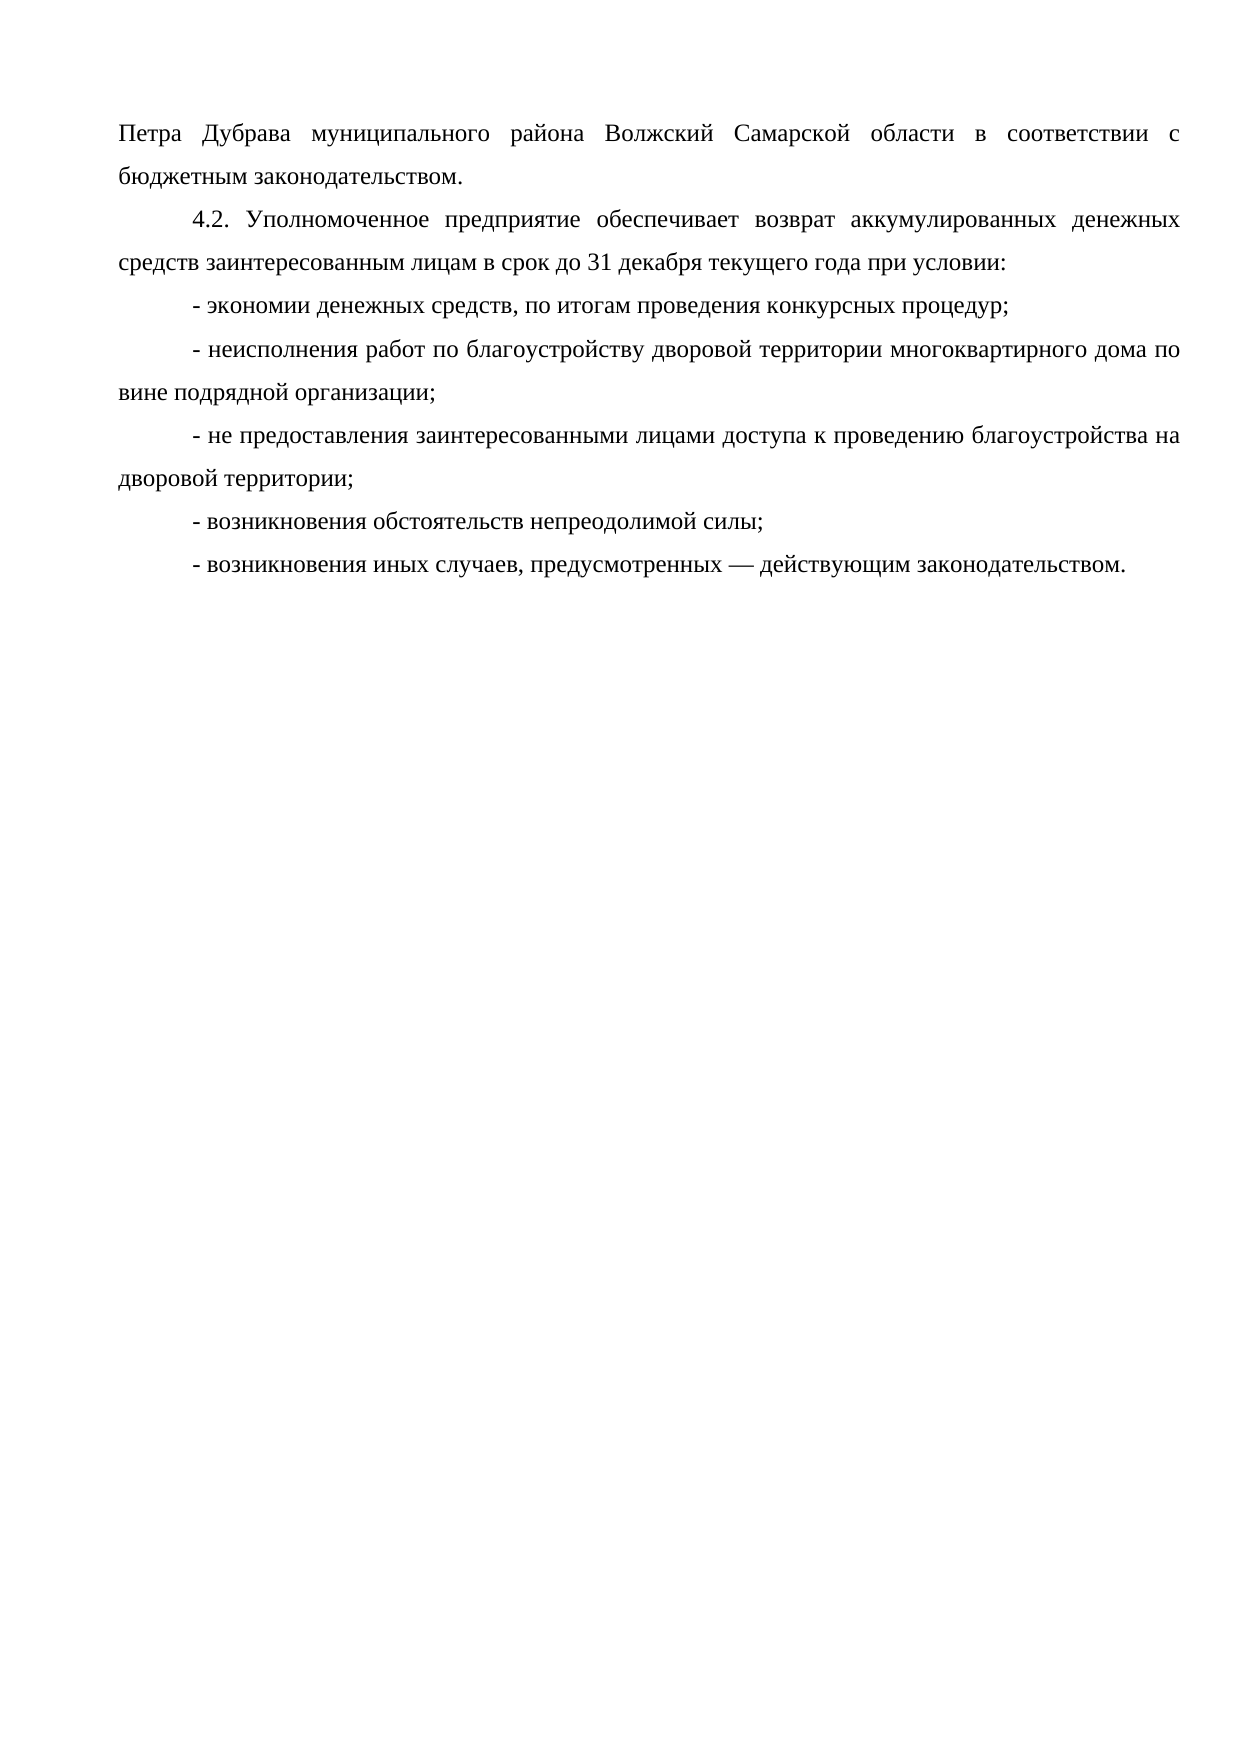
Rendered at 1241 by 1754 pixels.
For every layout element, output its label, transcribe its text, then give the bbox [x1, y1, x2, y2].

text - не предоставления заинтересованными лицами доступа к проведению благоустройства на дворовой территории; [118, 420, 1181, 492]
text 4.2. Уполномоченное предприятие обеспечивает возврат аккумулированных денежных средств заинтересованным лицам в срок до 31 декабря текущего года при условии: [118, 204, 1181, 276]
text - возникновения обстоятельств непреодолимой силы; [118, 506, 1181, 535]
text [118, 118, 1181, 190]
text - неисполнения работ по благоустройству дворовой территории многоквартирного дома по вине подрядной организации; [118, 334, 1181, 406]
text - экономии денежных средств, по итогам проведения конкурсных процедур; [118, 291, 1181, 319]
text - возникновения иных случаев, предусмотренных — действующим законодательством. [118, 549, 1181, 578]
